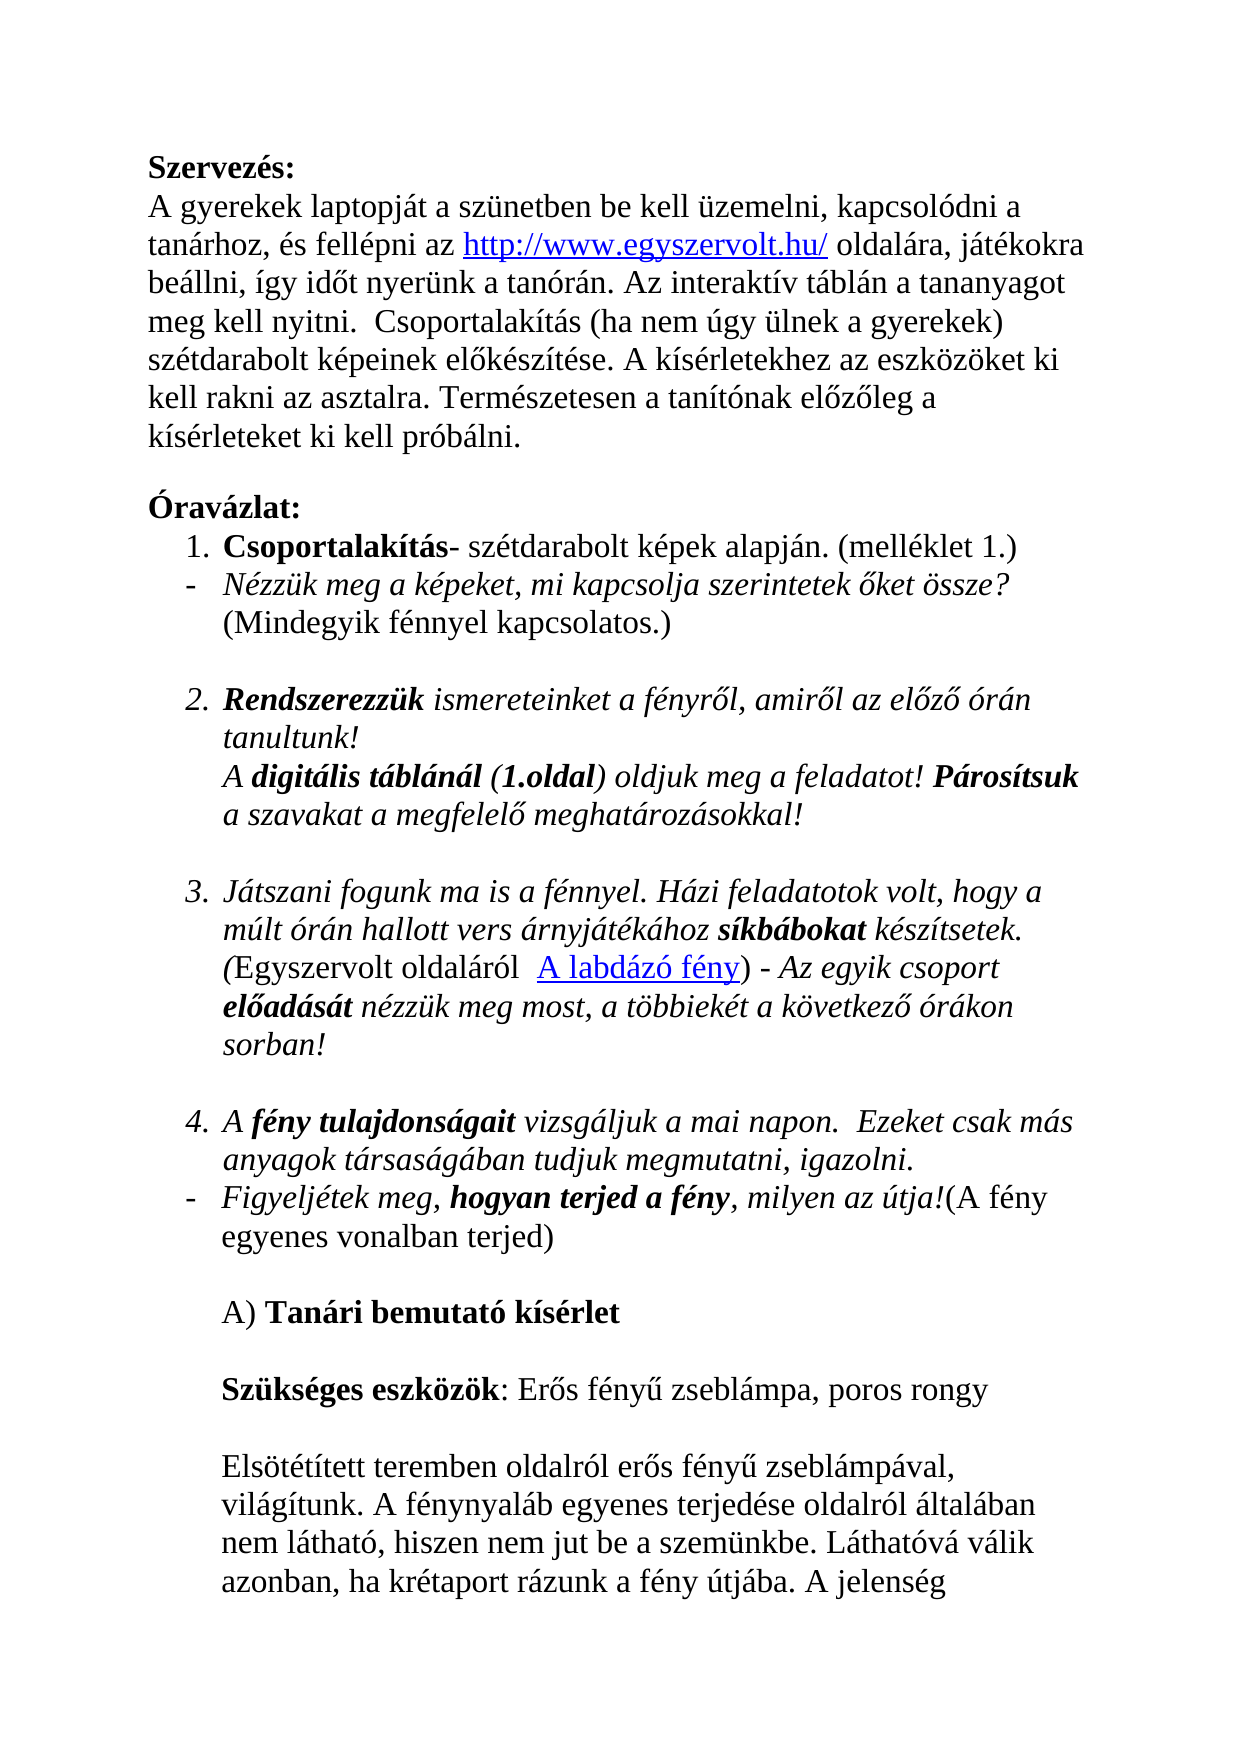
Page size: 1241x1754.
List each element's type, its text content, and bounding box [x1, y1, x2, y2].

title Szervezés: [148, 148, 1093, 186]
text - Figyeljétek meg, hogyan terjed a fény, milyen az útja!(A fény egyenes vonalban terjed) [185, 1178, 1093, 1254]
list Játszani fogunk ma is a fénnyel. Házi feladatotok volt, hogy a múlt órán hallott vers árnyjátékához síkbábokat készítsetek. (Egyszervolt oldaláról A labdázó fény) - Az egyik csoport előadását nézzük meg most, a többiekét a következő órákon sorban! [185, 871, 1093, 1063]
text Óravázlat: [148, 488, 1093, 526]
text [221, 1293, 1093, 1599]
list Nézzük meg a képeket, mi kapcsolja szerintetek őket össze? [185, 564, 1093, 603]
list A digitális táblánál (1.oldal) oldjuk meg a feladatot! Párosítsuk a szavakat a megfelelő meghatározásokkal! [223, 756, 1093, 833]
list Csoportalakítás- szétdarabolt képek alapján. (melléklet 1.) [185, 526, 1093, 564]
list (Mindegyik fénnyel kapcsolatos.) [223, 603, 1093, 641]
list A fény tulajdonságait vizsgáljuk a mai napon. Ezeket csak más anyagok társaságában tudjuk megmutatni, igazolni. [185, 1101, 1093, 1178]
list Rendszerezzük ismereteinket a fényről, amiről az előző órán tanultunk! [185, 679, 1093, 756]
title A gyerekek laptopját a szünetben be kell üzemelni, kapcsolódni a tanárhoz, és fellépni az http://www.egyszervolt.hu/ oldalára, játékokra beállni, így időt nyerünk a tanórán. Az interaktív táblán a tananyagot meg kell nyitni. Csoportalakítás (ha nem úgy ülnek a gyerekek) szétdarabolt képeinek előkészítése. A kísérletekhez az eszközöket ki kell rakni az asztalra. Természetesen a tanítónak előzőleg a kísérleteket ki kell próbálni. [148, 186, 1093, 454]
